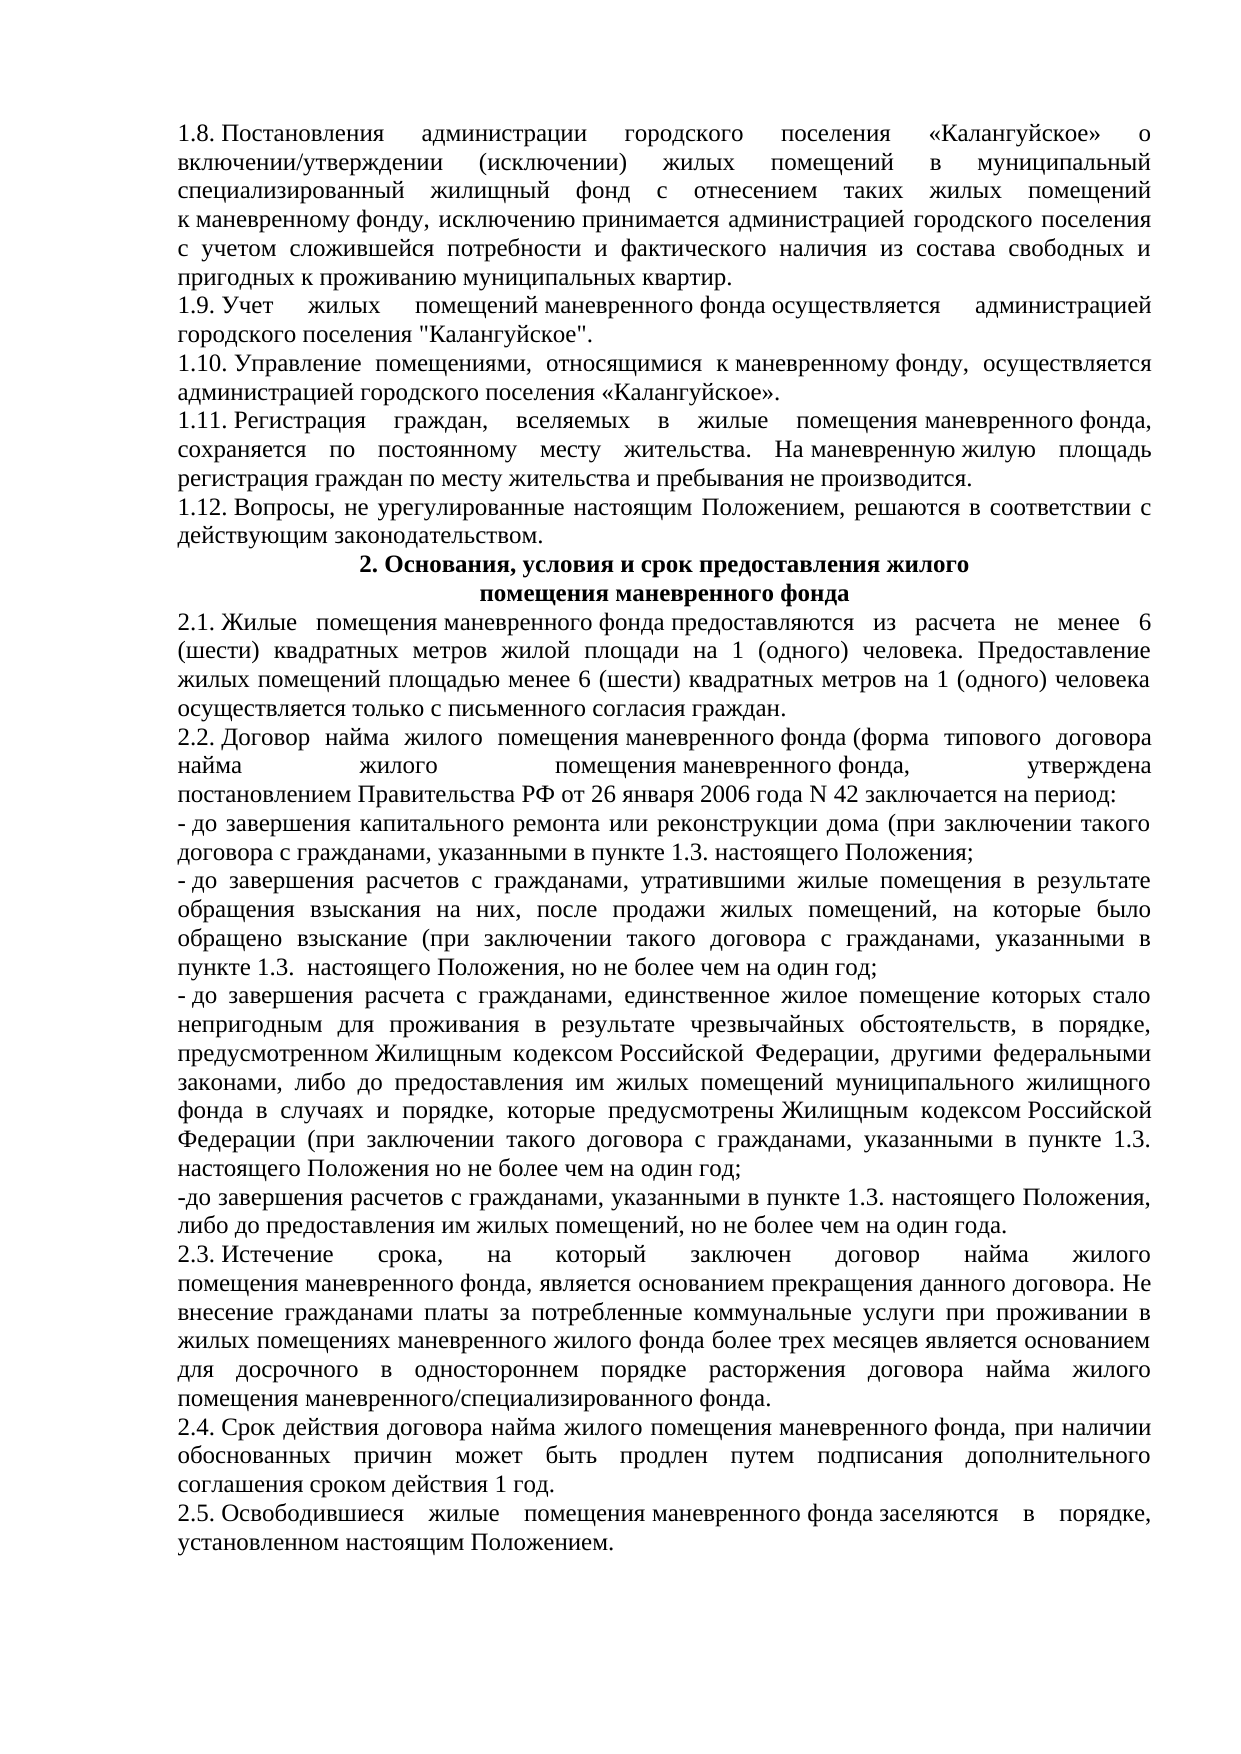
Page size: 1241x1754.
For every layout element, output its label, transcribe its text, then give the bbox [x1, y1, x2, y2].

text 1.10. Управление помещениями, относящимися к маневренному фонду, осуществляется администрацией городского поселения «Калангуйское». [177, 348, 1152, 406]
text 1.11. Регистрация граждан, вселяемых в жилые помещения маневренного фонда, сохраняется по постоянному месту жительства. На маневренную жилую площадь регистрация граждан по месту жительства и пребывания не производится. [177, 406, 1152, 492]
text - до завершения капитального ремонта или реконструкции дома (при заключении такого договора с гражданами, указанными в пункте 1.3. настоящего Положения; [177, 808, 1152, 866]
text 2.4. Срок действия договора найма жилого помещения маневренного фонда, при наличии обоснованных причин может быть продлен путем подписания дополнительного соглашения сроком действия 1 год. [177, 1412, 1152, 1498]
text -до завершения расчетов с гражданами, указанными в пункте 1.3. настоящего Положения, либо до предоставления им жилых помещений, но не более чем на один года. [177, 1182, 1152, 1239]
text 1.12. Вопросы, не урегулированные настоящим Положением, решаются в соответствии с действующим законодательством. [177, 492, 1152, 549]
text 1.9. Учет жилых помещений маневренного фонда осуществляется администрацией городского поселения "Калангуйское". [177, 291, 1152, 348]
text 2.3. Истечение срока, на который заключен договор найма жилого помещения маневренного фонда, является основанием прекращения данного договора. Не внесение гражданами платы за потребленные коммунальные услуги при проживании в жилых помещениях маневренного жилого фонда более трех месяцев является основанием для досрочного в одностороннем порядке расторжения договора найма жилого помещения маневренного/специализированного фонда. [177, 1239, 1152, 1412]
text - до завершения расчета с гражданами, единственное жилое помещение которых стало непригодным для проживания в результате чрезвычайных обстоятельств, в порядке, предусмотренном Жилищным кодексом Российской Федерации, другими федеральными законами, либо до предоставления им жилых помещений муниципального жилищного фонда в случаях и порядке, которые предусмотрены Жилищным кодексом Российской Федерации (при заключении такого договора с гражданами, указанными в пункте 1.3. настоящего Положения но не более чем на один год; [177, 981, 1152, 1182]
text 2.1. Жилые помещения маневренного фонда предоставляются из расчета не менее 6 (шести) квадратных метров жилой площади на 1 (одного) человека. Предоставление жилых помещений площадью менее 6 (шести) квадратных метров на 1 (одного) человека осуществляется только с письменного согласия граждан. [177, 607, 1152, 722]
text 2.5. Освободившиеся жилые помещения маневренного фонда заселяются в порядке, установленном настоящим Положением. [177, 1498, 1152, 1556]
text 1.8. Постановления администрации городского поселения «Калангуйское» о включении/утверждении (исключении) жилых помещений в муниципальный специализированный жилищный фонд с отнесением таких жилых помещений к маневренному фонду, исключению принимается администрацией городского поселения с учетом сложившейся потребности и фактического наличия из состава свободных и пригодных к проживанию муниципальных квартир. [177, 118, 1152, 291]
text 2.2. Договор найма жилого помещения маневренного фонда (форма типового договора найма жилого помещения маневренного фонда, утверждена постановлением Правительства РФ от 26 января 2006 года N 42 заключается на период: [177, 722, 1152, 808]
text - до завершения расчетов с гражданами, утратившими жилые помещения в результате обращения взыскания на них, после продажи жилых помещений, на которые было обращено взыскание (при заключении такого договора с гражданами, указанными в пункте 1.3. настоящего Положения, но не более чем на один год; [177, 866, 1152, 981]
text 2. Основания, условия и срок предоставления жилого помещения маневренного фонда [177, 549, 1152, 607]
